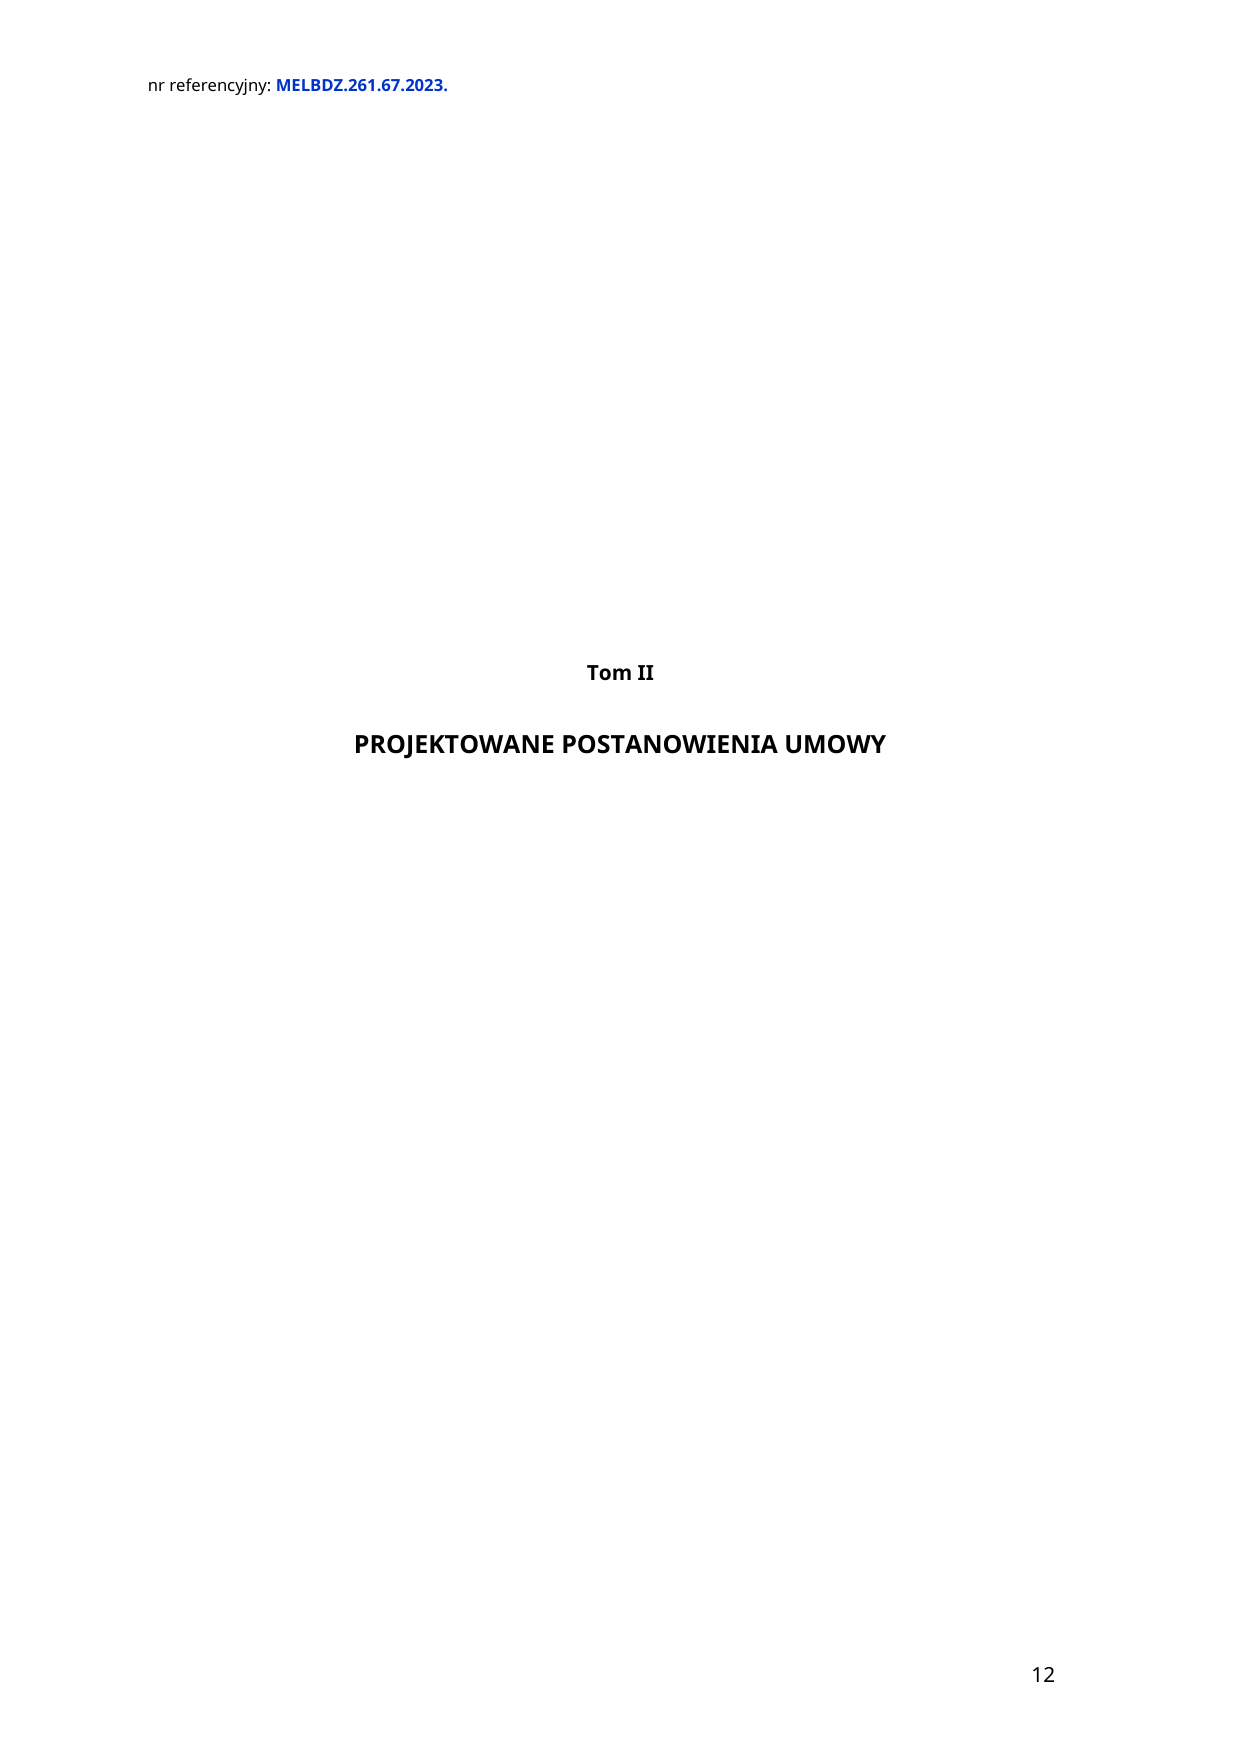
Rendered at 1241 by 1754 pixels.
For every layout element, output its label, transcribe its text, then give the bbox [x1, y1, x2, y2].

text PROJEKTOWANE POSTANOWIENIA UMOWY [148, 727, 1092, 761]
text Tom II [148, 658, 1092, 686]
